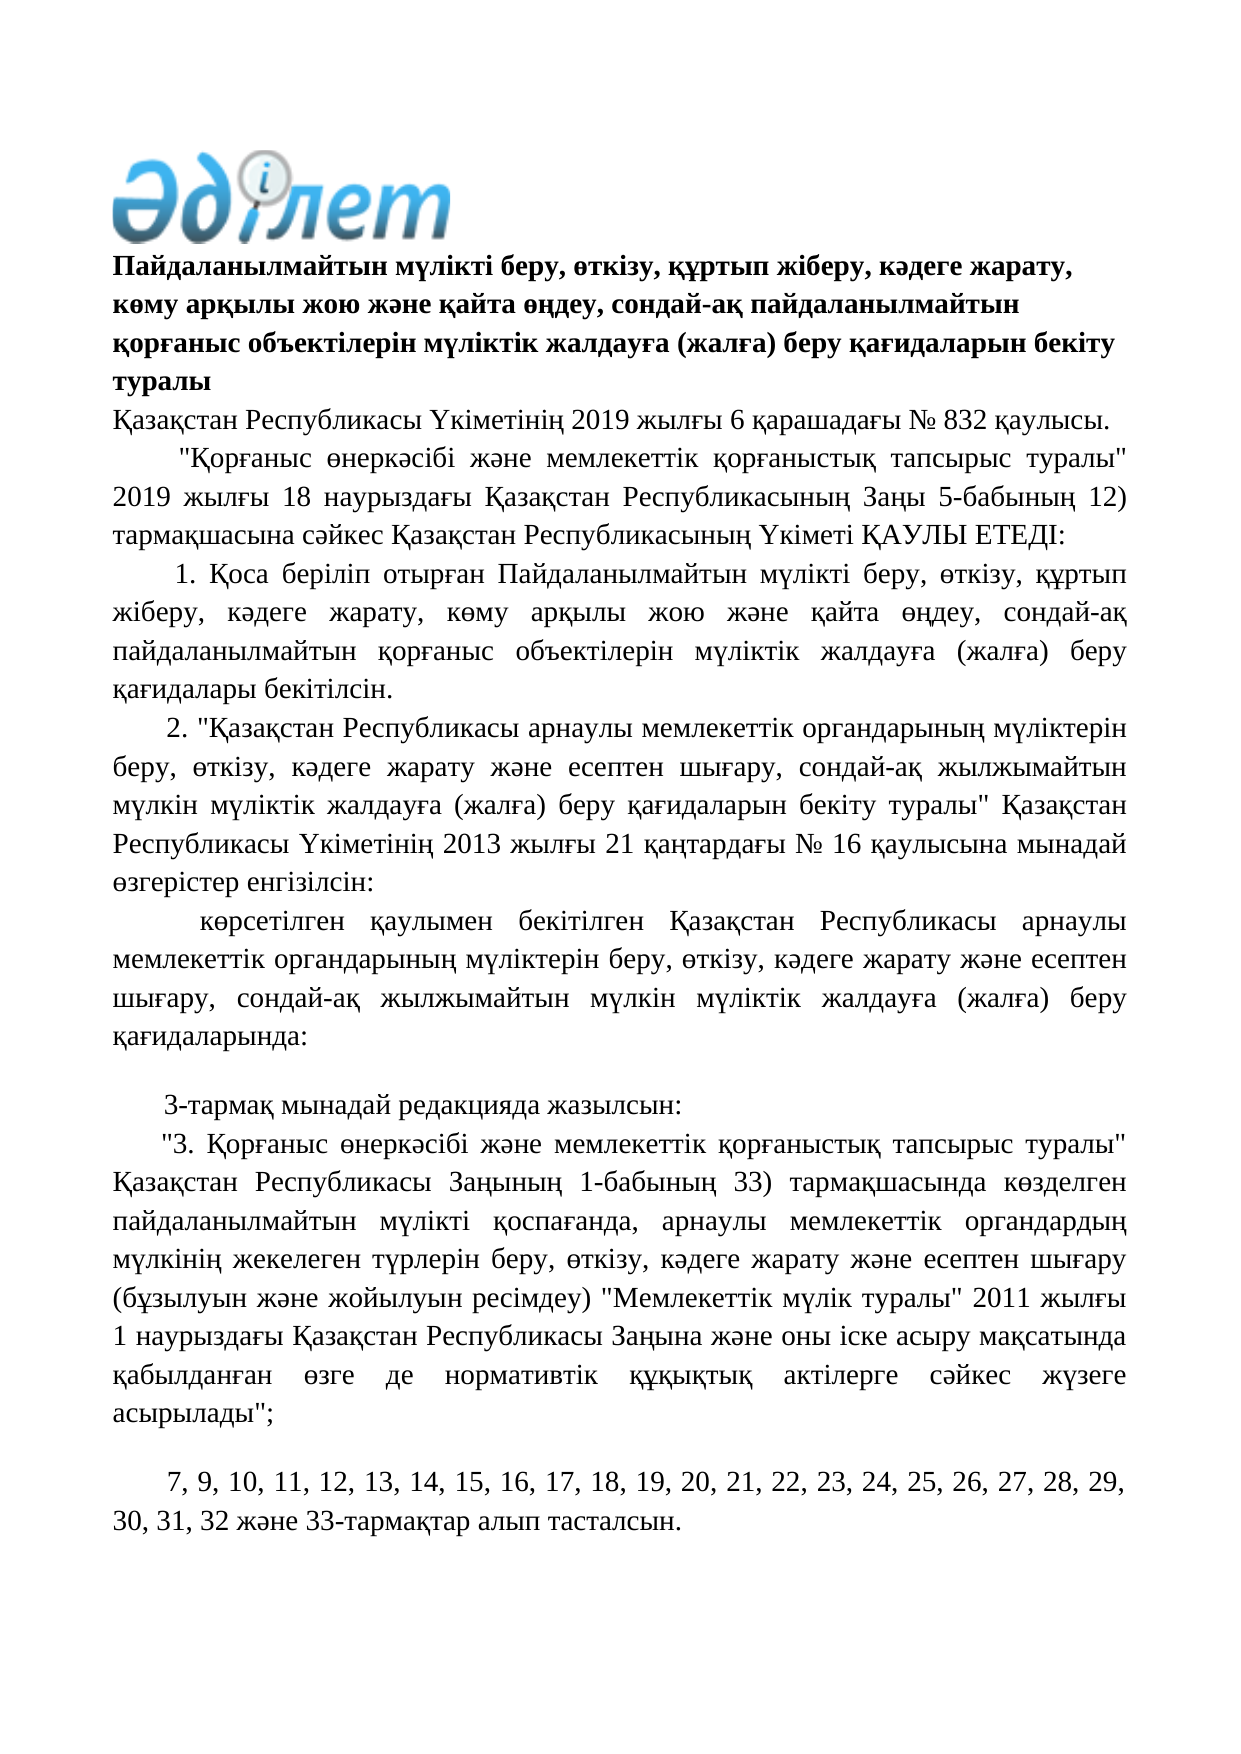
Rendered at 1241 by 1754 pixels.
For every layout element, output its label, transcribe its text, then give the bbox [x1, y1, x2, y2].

text "Қорғаныс өнеркәсібі және мемлекеттік қорғаныстық тапсырыс туралы" 2019 жылғы 18 наурыздағы Қазақстан Республикасының Заңы 5-бабының 12) тармақшасына сәйкес Қазақстан Республикасының Үкіметі ҚАУЛЫ ЕТЕДІ: [112, 440, 1128, 551]
text 3-тармақ мынадай редакцияда жазылсын: [112, 1087, 1128, 1121]
text "3. Қорғаныс өнеркәсібі және мемлекеттік қорғаныстық тапсырыс туралы" Қазақстан Республикасы Заңының 1-бабының 33) тармақшасында көзделген пайдаланылмайтын мүлікті қоспағанда, арнаулы мемлекеттік органдардың мүлкінің жекелеген түрлерін беру, өткізу, кәдеге жарату және есептен шығару (бұзылуын және жойылуын ресімдеу) "Мемлекеттік мүлік туралы" 2011 жылғы 1 наурыздағы Қазақстан Республикасы Заңына және оны іске асыру мақсатында қабылданған өзге де нормативтік құқықтық актілерге сәйкес жүзеге асырылады"; [112, 1126, 1128, 1429]
text 1. Қоса беріліп отырған Пайдаланылмайтын мүлікті беру, өткізу, құртып жіберу, кәдеге жарату, көму арқылы жою және қайта өңдеу, сондай-ақ пайдаланылмайтын қорғаныс объектілерін мүліктік жалдауға (жалға) беру қағидалары бекітілсін. [112, 556, 1128, 705]
text көрсетілген қаулымен бекітілген Қазақстан Республикасы арнаулы мемлекеттік органдарының мүліктерін беру, өткізу, кәдеге жарату және есептен шығару, сондай-ақ жылжымайтын мүлкін мүліктік жалдауға (жалға) беру қағидаларында: [112, 903, 1128, 1052]
text Қазақстан Республикасы Үкіметінің 2019 жылғы 6 қарашадағы № 832 қаулысы. [112, 402, 1128, 435]
picture [112, 150, 451, 244]
text Пайдаланылмайтын мүлікті беру, өткізу, құртып жіберу, кәдеге жарату, көму арқылы жою және қайта өңдеу, сондай-ақ пайдаланылмайтын қорғаныс объектілерін мүліктік жалдауға (жалға) беру қағидаларын бекіту туралы [112, 248, 1128, 397]
text 7, 9, 10, 11, 12, 13, 14, 15, 16, 17, 18, 19, 20, 21, 22, 23, 24, 25, 26, 27, 28, 29, 30, 31, 32 және 33-тармақтар алып тасталсын. [112, 1464, 1128, 1536]
text 2. "Қазақстан Республикасы арнаулы мемлекеттік органдарының мүліктерін беру, өткізу, кәдеге жарату және есептен шығару, сондай-ақ жылжымайтын мүлкін мүліктік жалдауға (жалға) беру қағидаларын бекіту туралы" Қазақстан Республикасы Үкіметінің 2013 жылғы 21 қаңтардағы № 16 қаулысына мынадай өзгерістер енгізілсін: [112, 710, 1128, 898]
